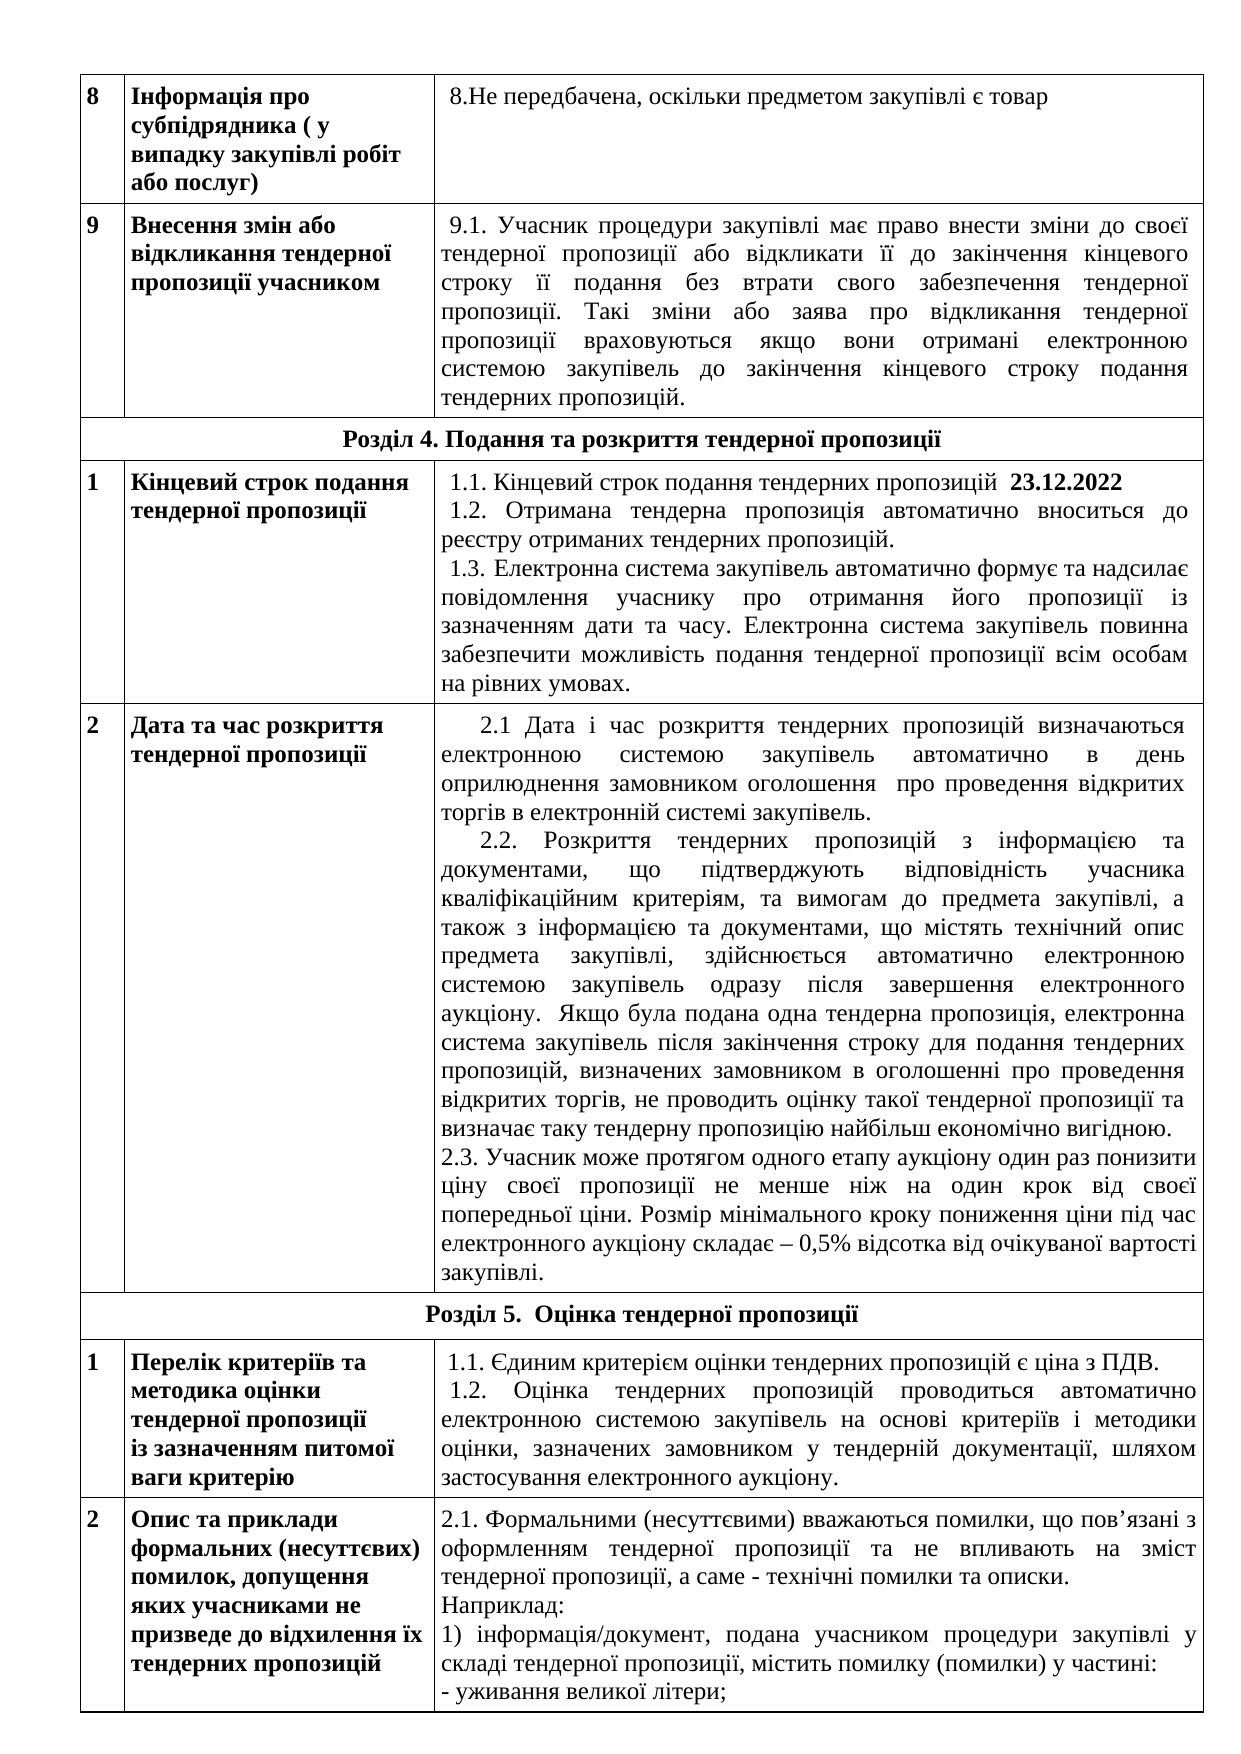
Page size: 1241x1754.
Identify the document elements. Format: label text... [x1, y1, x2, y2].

table_cell Розділ 5. Оцінка тендерної пропозиції [81, 1293, 1203, 1339]
table_cell 1.1. Кінцевий строк подання тендерних пропозицій 23.12.2022 1.2. Отримана тендерна пропозиція автоматично вноситься до реєстру отриманих тендерних пропозицій. Електронна система закупівель автоматично формує та надсилає повідомлення учаснику про отримання його пропозиції із зазначенням дати та часу. Електронна система закупівель повинна забезпечити можливість подання тендерної пропозиції всім особам на рівних умовах. [435, 461, 1203, 703]
table_cell 8.Не передбачена, оскільки предметом закупівлі є товар [435, 75, 1203, 202]
table_cell 9 [81, 204, 124, 417]
table_cell 1.1. Єдиним критерієм оцінки тендерних пропозицій є ціна з ПДВ. 1.2. Оцінка тендерних пропозицій проводиться автоматично електронною системою закупівель на основі критеріїв і методики оцінки, зазначених замовником у тендерній документації, шляхом застосування електронного аукціону. [435, 1340, 1203, 1497]
table_cell 2 [81, 704, 124, 1292]
table_cell 1 [81, 461, 124, 703]
table_cell Внесення змін або відкликання тендерної пропозиції учасником [125, 204, 434, 417]
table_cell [435, 1498, 1203, 1711]
table_cell 1 [81, 1340, 124, 1497]
table_cell 2.1 Дата і час розкриття тендерних пропозицій визначаються електронною системою закупівель автоматично в день оприлюднення замовником оголошення про проведення відкритих торгів в електронній системі закупівель. 2.2. Розкриття тендерних пропозицій з інформацією та документами, що підтверджують відповідність учасника кваліфікаційним критеріям, та вимогам до предмета закупівлі, а також з інформацією та документами, що містять технічний опис предмета закупівлі, здійснюється автоматично електронною системою закупівель одразу після завершення електронного аукціону. Якщо була подана одна тендерна пропозиція, електронна система закупівель після закінчення строку для подання тендерних пропозицій, визначених замовником в оголошенні про проведення відкритих торгів, не проводить оцінку такої тендерної пропозиції та визначає таку тендерну пропозицію найбільш економічно вигідною. 2.3. Учасник може протягом одного етапу аукціону один раз понизити ціну своєї пропозиції не менше ніж на один крок від своєї попередньої ціни. Розмір мінімального кроку пониження ціни під час електронного аукціону складає – 0,5% відсотка від очікуваної вартості закупівлі. [435, 704, 1203, 1292]
table_cell Розділ 4. Подання та розкриття тендерної пропозиції [81, 418, 1203, 459]
table_cell Дата та час розкриття тендерної пропозиції [125, 704, 434, 1292]
table_cell 9.1. Учасник процедури закупівлі має право внести зміни до своєї тендерної пропозиції або відкликати її до закінчення кінцевого строку її подання без втрати свого забезпечення тендерної пропозиції. Такі зміни або заява про відкликання тендерної пропозиції враховуються якщо вони отримані електронною системою закупівель до закінчення кінцевого строку подання тендерних пропозицій. [435, 204, 1203, 417]
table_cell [125, 1498, 434, 1711]
table_cell Перелік критеріїв та методика оцінки тендерної пропозиції із зазначенням питомої ваги критерію [125, 1340, 434, 1497]
table_cell 2 [81, 1498, 124, 1711]
table_cell 8 [81, 75, 124, 202]
table_cell Кінцевий строк подання тендерної пропозиції [125, 461, 434, 703]
table_cell Інформація про субпідрядника ( у випадку закупівлі робіт або послуг) [125, 75, 434, 202]
